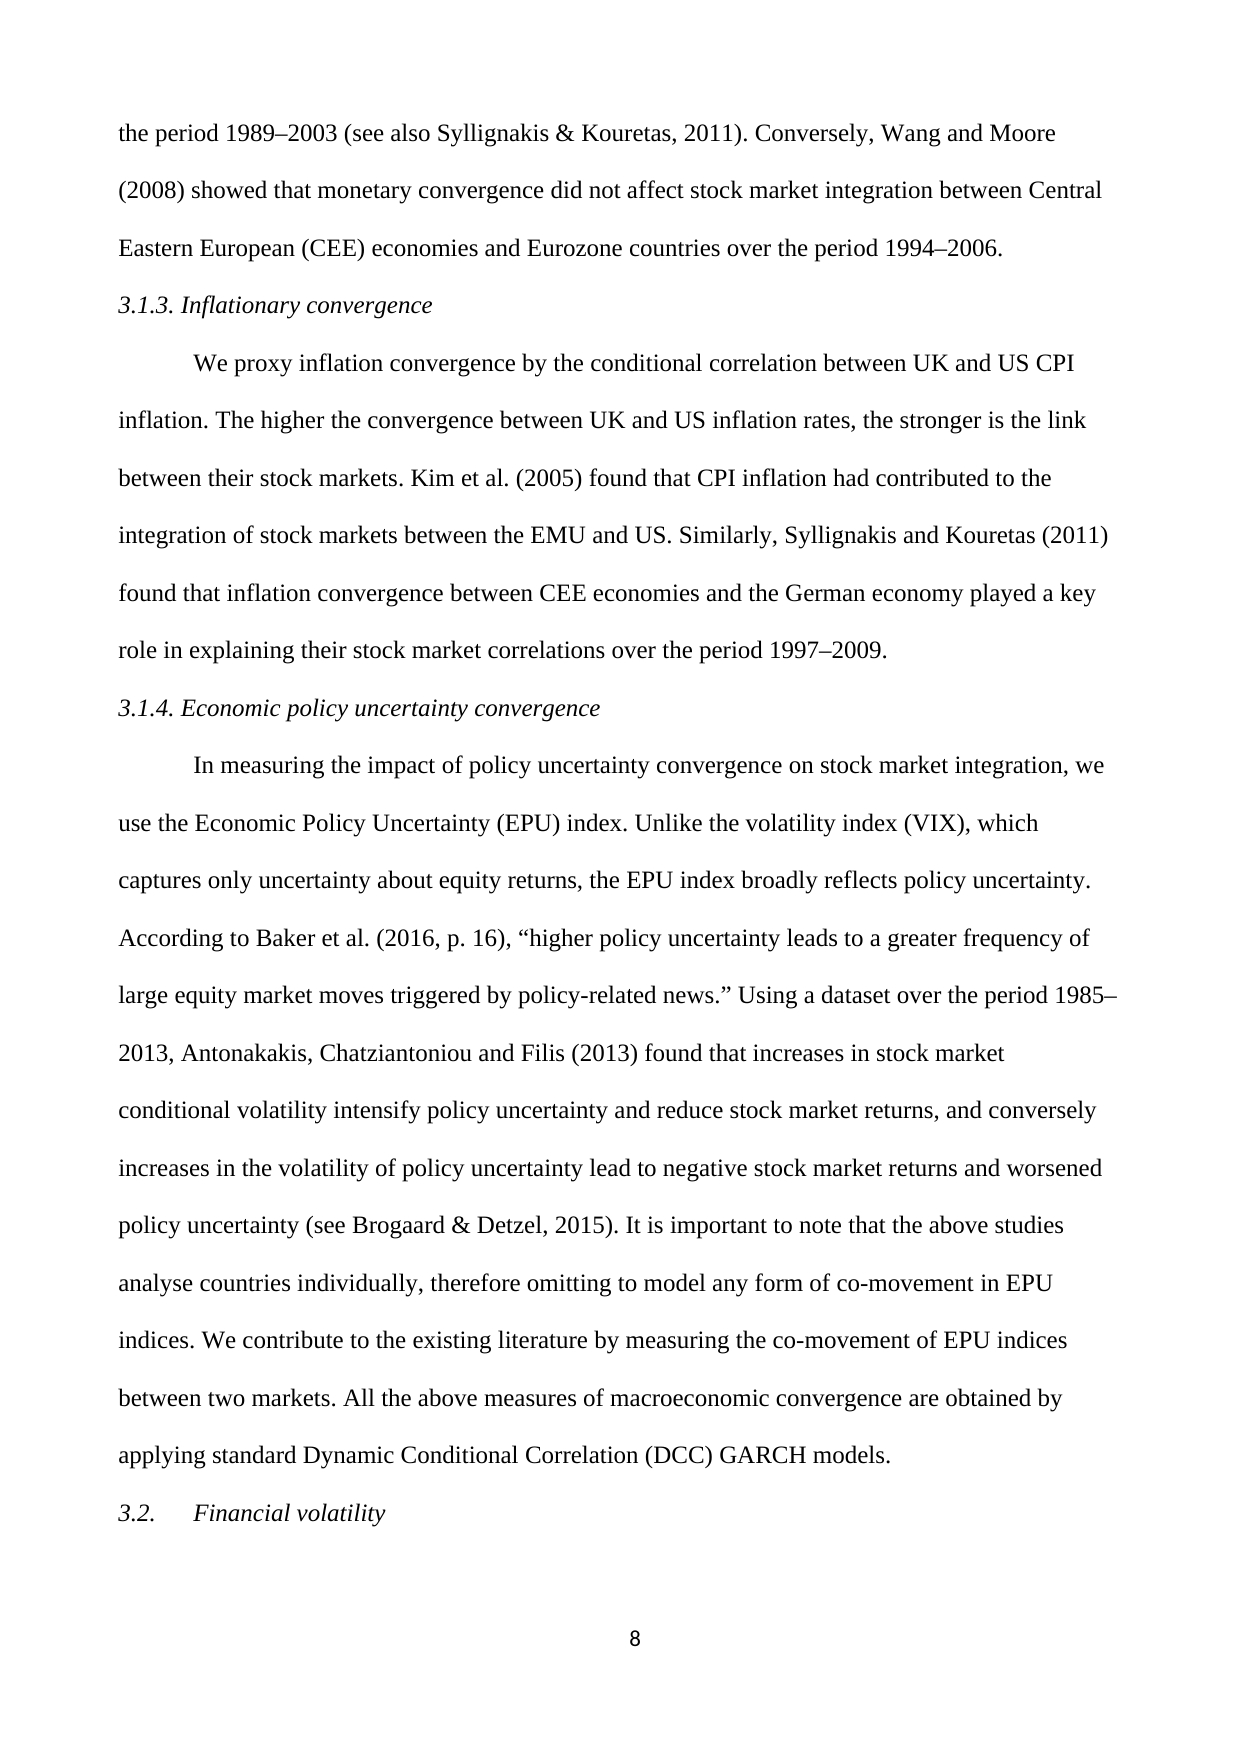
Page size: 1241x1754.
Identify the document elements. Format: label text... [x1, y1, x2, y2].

text In measuring the impact of policy uncertainty convergence on stock market integration, we use the Economic Policy Uncertainty (EPU) index. Unlike the volatility index (VIX), which captures only uncertainty about equity returns, the EPU index broadly reflects policy uncertainty. According to Baker et al. (2016, p. 16), “higher policy uncertainty leads to a greater frequency of large equity market moves triggered by policy-related news.” Using a dataset over the period 1985–2013, Antonakakis, Chatziantoniou and Filis (2013) found that increases in stock market conditional volatility intensify policy uncertainty and reduce stock market returns, and conversely increases in the volatility of policy uncertainty lead to negative stock market returns and worsened policy uncertainty (see Brogaard & Detzel, 2015). It is important to note that the above studies analyse countries individually, therefore omitting to model any form of co-movement in EPU indices. We contribute to the existing literature by measuring the co-movement of EPU indices between two markets. All the above measures of macroeconomic convergence are obtained by applying standard Dynamic Conditional Correlation (DCC) GARCH models. [118, 751, 1122, 1469]
text 3.1.3. Inflationary convergence [118, 291, 1122, 319]
text 3.1.4. Economic policy uncertainty convergence [118, 693, 1122, 722]
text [118, 118, 1122, 262]
text We proxy inflation convergence by the conditional correlation between UK and US CPI inflation. The higher the convergence between UK and US inflation rates, the stronger is the link between their stock markets. Kim et al. (2005) found that CPI inflation had contributed to the integration of stock markets between the EMU and US. Similarly, Syllignakis and Kouretas (2011) found that inflation convergence between CEE economies and the German economy played a key role in explaining their stock market correlations over the period 1997–2009. [118, 348, 1122, 664]
text 3.2. Financial volatility [118, 1498, 1122, 1527]
